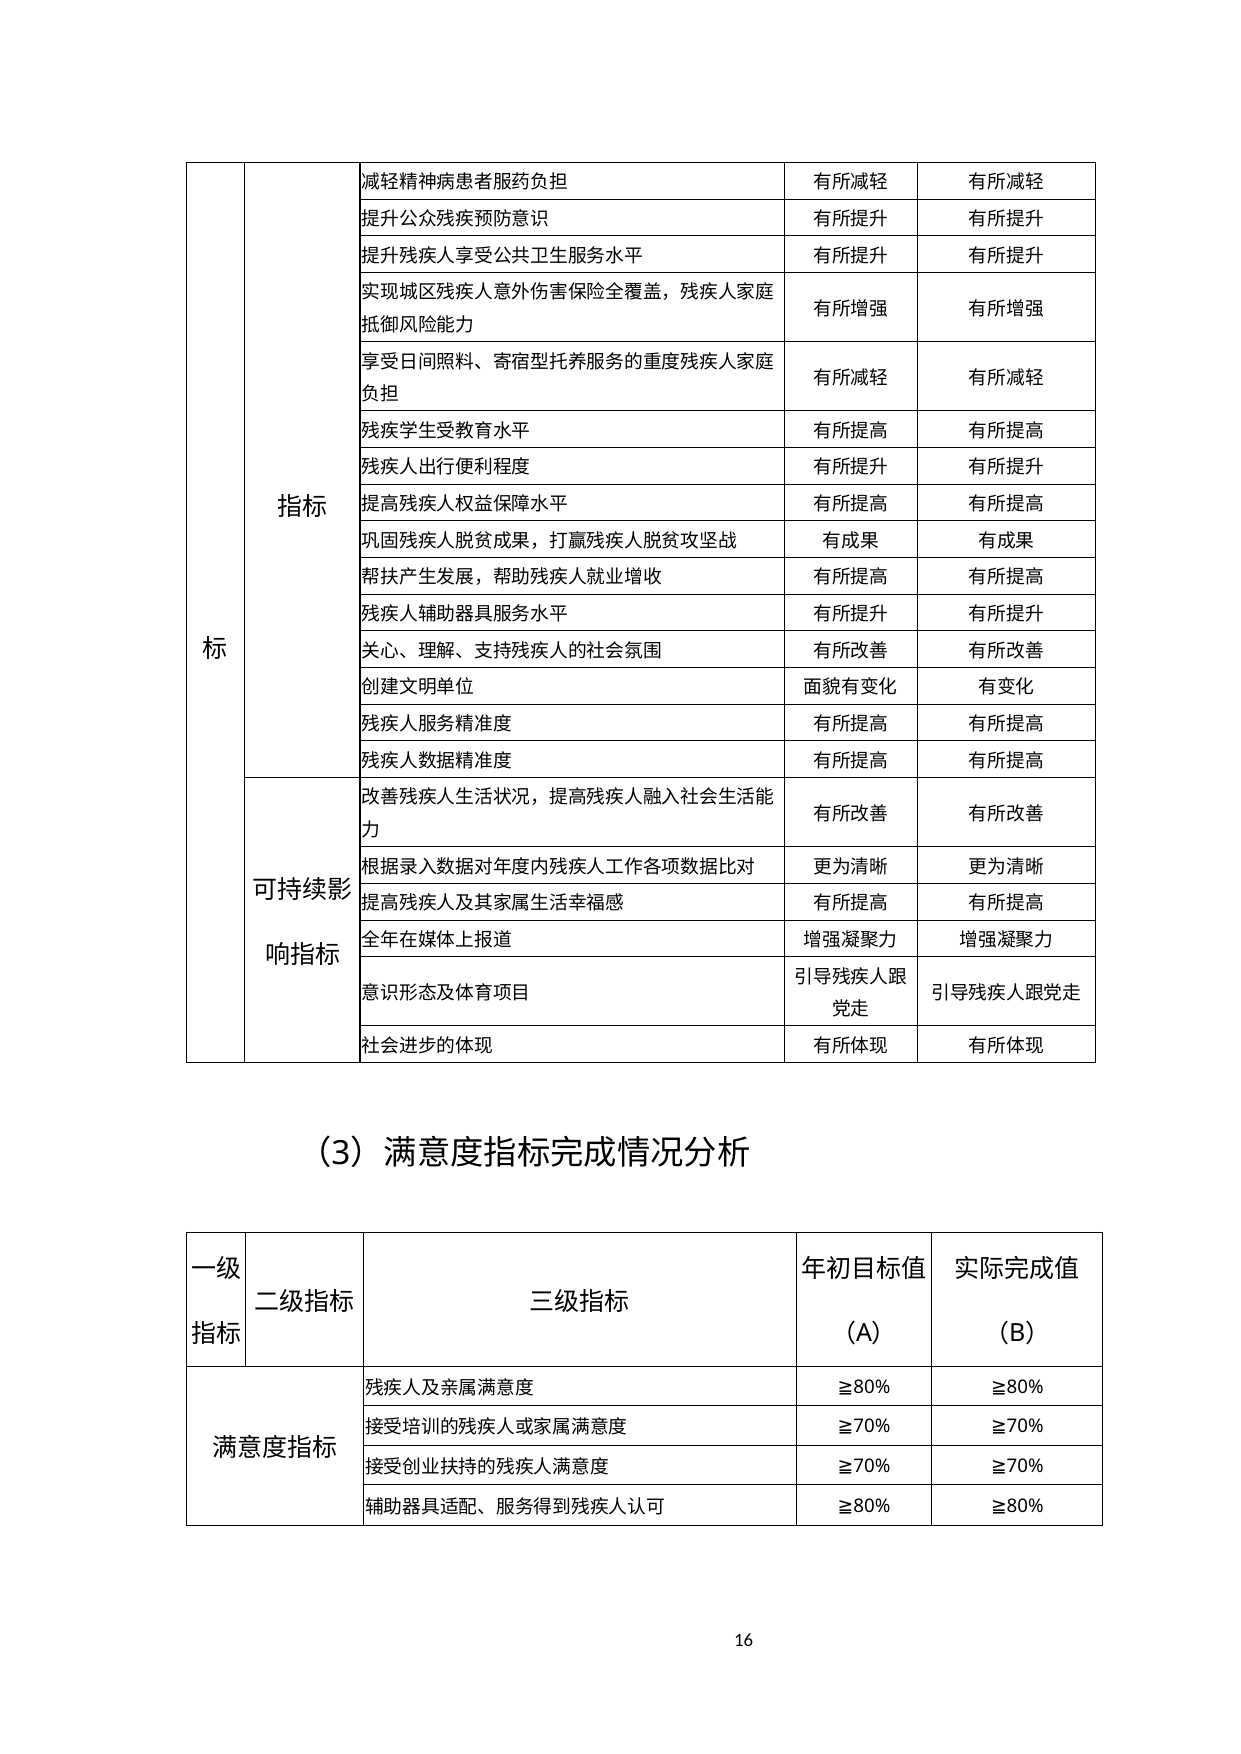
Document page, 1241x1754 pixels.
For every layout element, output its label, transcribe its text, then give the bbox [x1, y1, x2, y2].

table_cell 有所提高 [785, 558, 917, 594]
table_cell 有所体现 [785, 1026, 917, 1062]
table_cell 有所提升 [918, 236, 1095, 272]
table_cell 有成果 [785, 521, 917, 557]
table_header 年初目标值（A） [797, 1233, 931, 1366]
table_cell 有所提高 [918, 741, 1095, 777]
table_cell 提升公众残疾预防意识 [361, 200, 784, 235]
table_cell 全年在媒体上报道 [361, 921, 784, 956]
table_cell 满意度指标 [187, 1367, 363, 1525]
table_cell 巩固残疾人脱贫成果，打赢残疾人脱贫攻坚战 [361, 521, 784, 557]
table_cell 引导残疾人跟党走 [785, 957, 917, 1025]
table_cell 根据录入数据对年度内残疾人工作各项数据比对 [361, 847, 784, 883]
table_cell 有所提升 [785, 595, 917, 630]
table_cell 引导残疾人跟党走 [918, 957, 1095, 1025]
table_cell 残疾人服务精准度 [361, 705, 784, 740]
table_cell 有所提高 [918, 411, 1095, 447]
table_cell 有所增强 [918, 273, 1095, 341]
table_header 实际完成值（B） [932, 1233, 1102, 1366]
table_cell 更为清晰 [785, 847, 917, 883]
table_cell 有成果 [918, 521, 1095, 557]
table_cell 有所提升 [785, 448, 917, 484]
table_cell 有所提升 [785, 200, 917, 235]
table_cell 有所减轻 [785, 163, 917, 199]
table_header 二级指标 [246, 1233, 363, 1366]
table_cell 面貌有变化 [785, 668, 917, 704]
table_cell 提高残疾人权益保障水平 [361, 485, 784, 520]
table_cell ≧80% [932, 1485, 1102, 1525]
table_cell 接受培训的残疾人或家属满意度 [364, 1406, 796, 1445]
table_cell 意识形态及体育项目 [361, 957, 784, 1025]
table_header 一级指标 [187, 1233, 245, 1366]
table_cell 有所增强 [785, 273, 917, 341]
table_cell 有变化 [918, 668, 1095, 704]
table_cell 有所提高 [785, 411, 917, 447]
table_cell 有所改善 [918, 778, 1095, 846]
table_cell 有所提高 [785, 884, 917, 919]
table_cell ≧70% [797, 1446, 931, 1484]
table_cell 残疾人出行便利程度 [361, 448, 784, 484]
table_cell 有所改善 [785, 778, 917, 846]
table_cell 残疾人辅助器具服务水平 [361, 595, 784, 630]
table_header 三级指标 [364, 1233, 796, 1366]
table_cell 社会进步的体现 [361, 1026, 784, 1062]
table_cell 有所提升 [918, 595, 1095, 630]
table_cell 创建文明单位 [361, 668, 784, 704]
table_cell 增强凝聚力 [785, 921, 917, 956]
table_cell 残疾学生受教育水平 [361, 411, 784, 447]
table_cell 享受日间照料、寄宿型托养服务的重度残疾人家庭负担 [361, 342, 784, 410]
table_cell 减轻精神病患者服药负担 [361, 163, 784, 199]
table_cell ≧70% [932, 1446, 1102, 1484]
table_cell 辅助器具适配、服务得到残疾人认可 [364, 1485, 796, 1525]
table_cell 帮扶产生发展，帮助残疾人就业增收 [361, 558, 784, 594]
table_cell 可持续影响指标 [245, 778, 359, 1062]
table_cell ≧80% [797, 1367, 931, 1405]
table_cell 有所提升 [918, 448, 1095, 484]
table_cell 有所减轻 [918, 163, 1095, 199]
table_cell 有所改善 [918, 631, 1095, 667]
table_cell 有所提高 [918, 558, 1095, 594]
table_cell 提高残疾人及其家属生活幸福感 [361, 884, 784, 919]
table_cell 增强凝聚力 [918, 921, 1095, 956]
table_cell 有所提高 [785, 485, 917, 520]
table_cell ≧80% [797, 1485, 931, 1525]
table_cell 接受创业扶持的残疾人满意度 [364, 1446, 796, 1484]
list 满意度指标完成情况分析 [231, 1119, 1053, 1176]
table_cell 实现城区残疾人意外伤害保险全覆盖，残疾人家庭抵御风险能力 [361, 273, 784, 341]
table_cell 有所提高 [918, 485, 1095, 520]
table_cell 有所提高 [785, 741, 917, 777]
table_cell 有所体现 [918, 1026, 1095, 1062]
table_cell ≧80% [932, 1367, 1102, 1405]
table_cell 更为清晰 [918, 847, 1095, 883]
table_cell 有所提高 [918, 705, 1095, 740]
table_cell 有所减轻 [918, 342, 1095, 410]
table_cell 关心、理解、支持残疾人的社会氛围 [361, 631, 784, 667]
table_cell 有所提高 [785, 705, 917, 740]
table_cell 残疾人数据精准度 [361, 741, 784, 777]
table_cell ≧70% [797, 1406, 931, 1445]
table_cell 残疾人及亲属满意度 [364, 1367, 796, 1405]
table_cell 有所提升 [918, 200, 1095, 235]
table_cell ≧70% [932, 1406, 1102, 1445]
table_cell 有所减轻 [785, 342, 917, 410]
table_cell 提升残疾人享受公共卫生服务水平 [361, 236, 784, 272]
table_cell 有所改善 [785, 631, 917, 667]
table_cell 有所提高 [918, 884, 1095, 919]
table_cell 有所提升 [785, 236, 917, 272]
table_cell 改善残疾人生活状况，提高残疾人融入社会生活能力 [361, 778, 784, 846]
